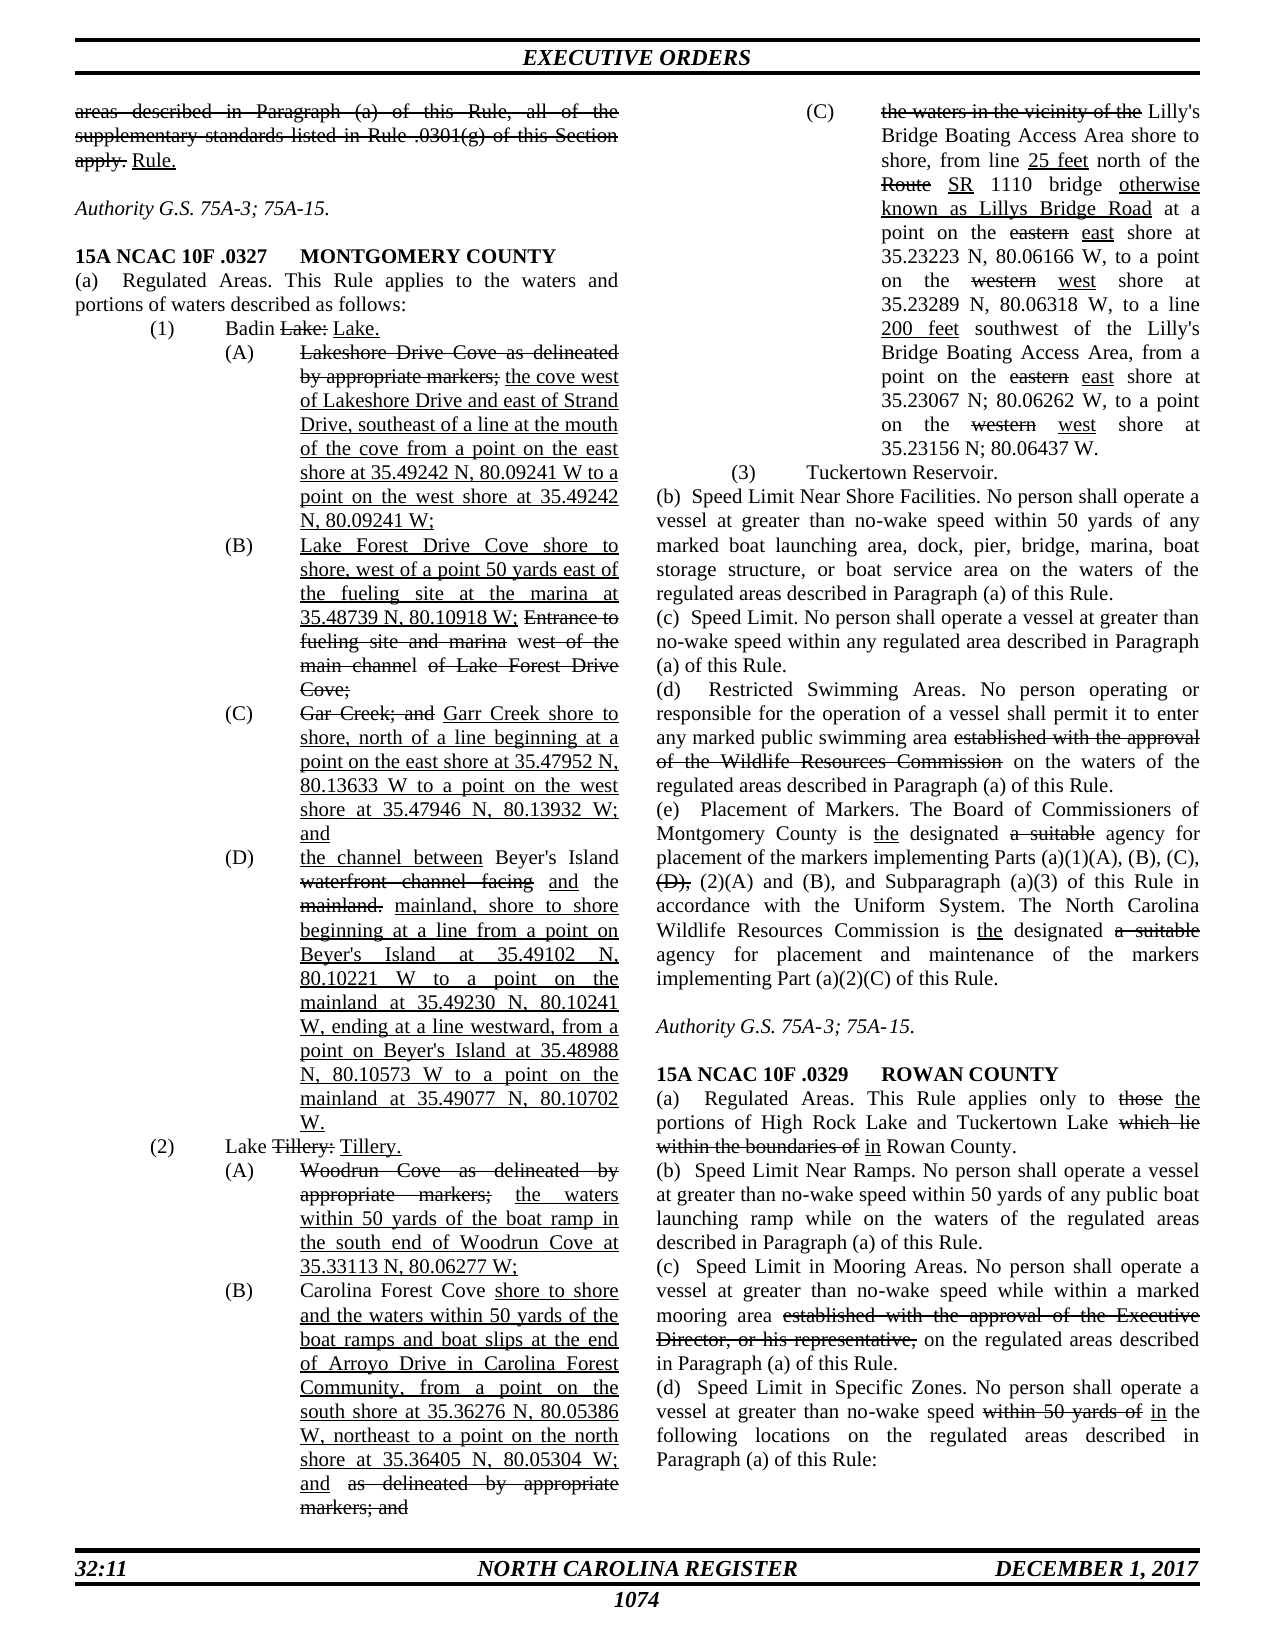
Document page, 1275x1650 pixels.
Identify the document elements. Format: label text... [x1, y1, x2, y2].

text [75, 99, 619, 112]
text (2) Lake Tillery: Tillery. [150, 1134, 619, 1158]
text (e) Placement of Markers. The Board of Commissioners of Montgomery County is the designated a suitable agency for placement of the markers implementing Parts (a)(1)(A), (B), (C), (D), (2)(A) and (B), and Subparagraph (a)(3) of this Rule in accordance with the Uniform System. The North Carolina Wildlife Resources Commission is the designated a suitable agency for placement and maintenance of the markers implementing Part (a)(2)(C) of this Rule. [656, 797, 1200, 990]
text (1) Badin Lake: Lake. [150, 316, 619, 340]
text (B) Carolina Forest Cove shore to shore and the waters within 50 yards of the boat ramps and boat slips at the end of Arroyo Drive in Carolina Forest Community, from a point on the south shore at 35.36276 N, 80.05386 W, northeast to a point on the north shore at 35.36405 N, 80.05304 W; and as delineated by appropriate markers; and [225, 1278, 619, 1519]
text 15A NCAC 10F .0329 ROWAN COUNTY [656, 1062, 1200, 1086]
text (d) Restricted Swimming Areas. No person operating or responsible for the operation of a vessel shall permit it to enter any marked public swimming area established with the approval of the Wildlife Resources Commission on the waters of the regulated areas described in Paragraph (a) of this Rule. [656, 677, 1200, 797]
text (B) Lake Forest Drive Cove shore to shore, west of a point 50 yards east of the fueling site at the marina at 35.48739 N, 80.10918 W; Entrance to fueling site and marina west of the main channel of Lake Forest Drive Cove; [225, 532, 619, 701]
text 15A NCAC 10F .0327 MONTGOMERY COUNTY [75, 244, 619, 268]
text (a) Regulated Areas. This Rule applies only to those the portions of High Rock Lake and Tuckertown Lake which lie within the boundaries of in Rowan County. [656, 1086, 1200, 1158]
text (c) Speed Limit in Mooring Areas. No person shall operate a vessel at greater than no-wake speed while within a marked mooring area established with the approval of the Executive Director, or his representative, on the regulated areas described in Paragraph (a) of this Rule. [656, 1254, 1200, 1375]
text Authority G.S. 75A-3; 75A-15. [75, 196, 619, 220]
text (b) Speed Limit Near Shore Facilities. No person shall operate a vessel at greater than no-wake speed within 50 yards of any marked boat launching area, dock, pier, bridge, marina, boat storage structure, or boat service area on the waters of the regulated areas described in Paragraph (a) of this Rule. [656, 484, 1200, 605]
text (c) Speed Limit. No person shall operate a vessel at greater than no-wake speed within any regulated area described in Paragraph (a) of this Rule. [656, 605, 1200, 677]
text (C) Gar Creek; and Garr Creek shore to shore, north of a line beginning at a point on the east shore at 35.47952 N, 80.13633 W to a point on the west shore at 35.47946 N, 80.13932 W; and [225, 701, 619, 845]
text (A) Lakeshore Drive Cove as delineated by appropriate markers; the cove west of Lakeshore Drive and east of Strand Drive, southeast of a line at the mouth of the cove from a point on the east shore at 35.49242 N, 80.09241 W to a point on the west shore at 35.49242 N, 80.09241 W; [225, 340, 619, 532]
text (d) Speed Limit in Specific Zones. No person shall operate a vessel at greater than no-wake speed within 50 yards of in the following locations on the regulated areas described in Paragraph (a) of this Rule: [656, 1375, 1200, 1471]
text (C) the waters in the vicinity of the Lilly's Bridge Boating Access Area shore to shore, from line 25 feet north of the Route SR 1110 bridge otherwise known as Lillys Bridge Road at a point on the eastern east shore at 35.23223 N, 80.06166 W, to a point on the western west shore at 35.23289 N, 80.06318 W, to a line 200 feet southwest of the Lilly's Bridge Boating Access Area, from a point on the eastern east shore at 35.23067 N; 80.06262 W, to a point on the western west shore at 35.23156 N; 80.06437 W. [806, 99, 1200, 460]
text Authority G.S. 75A-3; 75A-15. [656, 1014, 1200, 1038]
text (D) the channel between Beyer's Island waterfront channel facing and the mainland. mainland, shore to shore beginning at a line from a point on Beyer's Island at 35.49102 N, 80.10221 W to a point on the mainland at 35.49230 N, 80.10241 W, ending at a line westward, from a point on Beyer's Island at 35.48988 N, 80.10573 W to a point on the mainland at 35.49077 N, 80.10702 W. [225, 845, 619, 1134]
text (b) Speed Limit Near Ramps. No person shall operate a vessel at greater than no-wake speed within 50 yards of any public boat launching ramp while on the waters of the regulated areas described in Paragraph (a) of this Rule. [656, 1158, 1200, 1254]
text (3) Tuckertown Reservoir. [731, 460, 1200, 484]
text (a) Regulated Areas. This Rule applies to the waters and portions of waters described as follows: [75, 268, 619, 316]
text (A) Woodrun Cove as delineated by appropriate markers; the waters within 50 yards of the boat ramp in the south end of Woodrun Cove at 35.33113 N, 80.06277 W; [225, 1158, 619, 1278]
